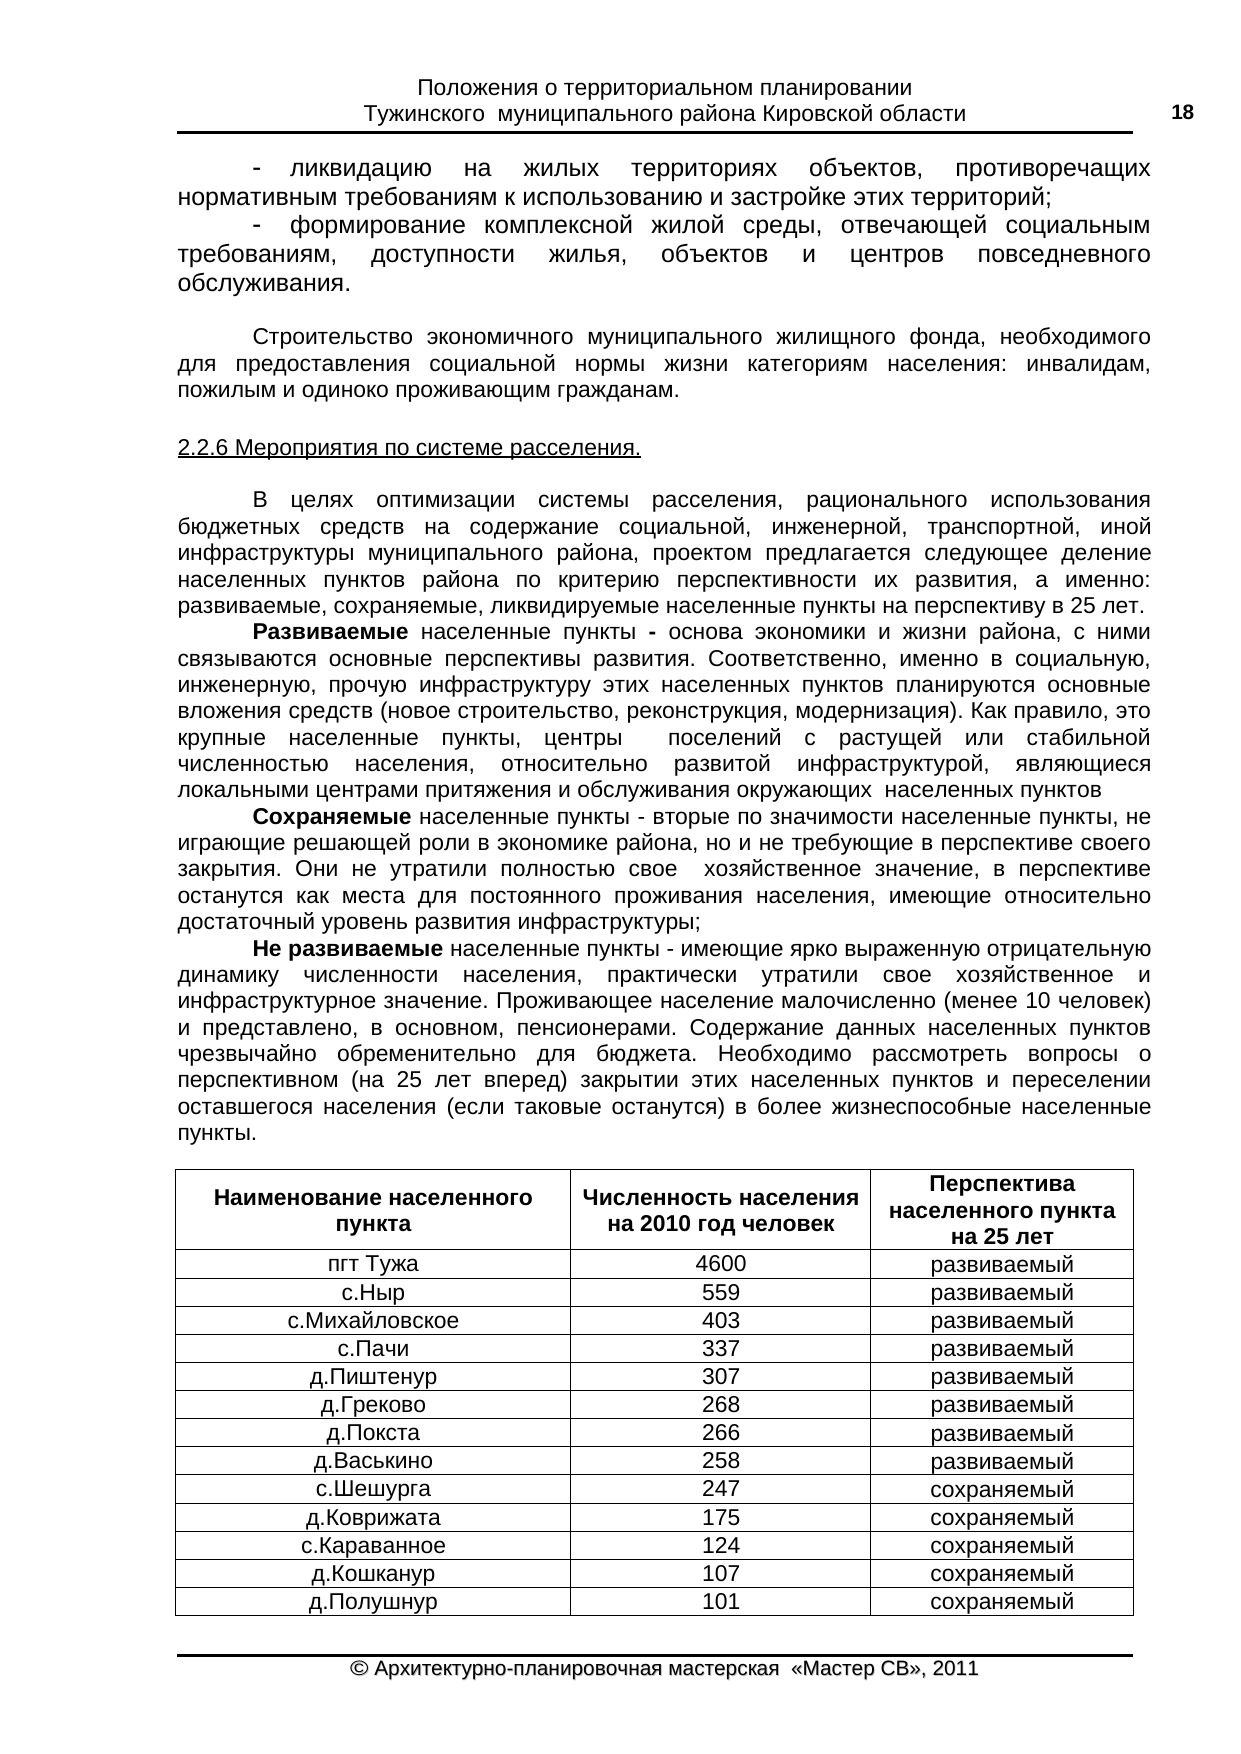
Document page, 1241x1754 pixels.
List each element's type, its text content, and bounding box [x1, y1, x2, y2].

table_cell 4600 [571, 1250, 870, 1277]
table_cell с.Пачи [176, 1335, 570, 1362]
table_cell с.Караванное [176, 1532, 570, 1559]
table_cell 124 [571, 1532, 870, 1559]
table_cell 247 [571, 1475, 870, 1502]
table_cell с.Ныр [176, 1279, 570, 1306]
table_cell развиваемый [871, 1250, 1133, 1277]
table_cell развиваемый [871, 1279, 1133, 1306]
table_cell 307 [571, 1363, 870, 1390]
table_cell развиваемый [871, 1363, 1133, 1390]
table_cell д.Коврижата [176, 1504, 570, 1531]
text 2.2.6 Мероприятия по системе расселения. [177, 434, 1152, 460]
table_cell 101 [571, 1588, 870, 1615]
table_cell 266 [571, 1419, 870, 1446]
table_cell 337 [571, 1335, 870, 1362]
table_header Численность населения на 2010 год человек [571, 1170, 870, 1249]
text Сохраняемые населенные пункты - вторые по значимости населенные пункты, не играющие решающей роли в экономике района, но и не требующие в перспективе своего закрытия. Они не утратили полностью свое хозяйственное значение, в перспективе останутся как места для постоянного проживания населения, имеющие относительно достаточный уровень развития инфраструктуры; [177, 803, 1152, 934]
list ликвидацию на жилых территориях объектов, противоречащих нормативным требованиям к использованию и застройке этих территорий; [177, 153, 1152, 210]
table_cell развиваемый [871, 1391, 1133, 1418]
table_cell развиваемый [871, 1447, 1133, 1474]
table_cell развиваемый [871, 1307, 1133, 1334]
text Строительство экономичного муниципального жилищного фонда, необходимого для предоставления социальной нормы жизни категориям населения: инвалидам, пожилым и одиноко проживающим гражданам. [177, 323, 1152, 402]
table_cell сохраняемый [871, 1588, 1133, 1615]
table_header Наименование населенного пункта [176, 1170, 570, 1249]
table_cell 258 [571, 1447, 870, 1474]
text В целях оптимизации системы расселения, рационального использования бюджетных средств на содержание социальной, инженерной, транспортной, иной инфраструктуры муниципального района, проектом предлагается следующее деление населенных пунктов района по критерию перспективности их развития, а именно: развиваемые, сохраняемые, ликвидируемые населенные пункты на перспективу в 25 лет. [177, 486, 1152, 618]
table_cell развиваемый [871, 1335, 1133, 1362]
table_cell д.Греково [176, 1391, 570, 1418]
table_cell 107 [571, 1560, 870, 1587]
text Не развиваемые населенные пункты - имеющие ярко выраженную отрицательную динамику численности населения, практически утратили свое хозяйственное и инфраструктурное значение. Проживающее население малочисленно (менее 10 человек) и представлено, в основном, пенсионерами. Содержание данных населенных пунктов чрезвычайно обременительно для бюджета. Необходимо рассмотреть вопросы о перспективном (на 25 лет вперед) закрытии этих населенных пунктов и переселении оставшегося населения (если таковые останутся) в более жизнеспособные населенные пункты. [177, 934, 1152, 1145]
list формирование комплексной жилой среды, отвечающей социальным требованиям, доступности жилья, объектов и центров повседневного обслуживания. [177, 210, 1152, 297]
table_cell с.Михайловское [176, 1307, 570, 1334]
table_cell д.Кошканур [176, 1560, 570, 1587]
table_cell 559 [571, 1279, 870, 1306]
table_cell сохраняемый [871, 1560, 1133, 1587]
table_cell д.Полушнур [176, 1588, 570, 1615]
table_cell сохраняемый [871, 1504, 1133, 1531]
table_header Перспектива населенного пункта на 25 лет [871, 1170, 1133, 1249]
table_cell с.Шешурга [176, 1475, 570, 1502]
table_cell сохраняемый [871, 1475, 1133, 1502]
table_cell развиваемый [871, 1419, 1133, 1446]
table_cell 268 [571, 1391, 870, 1418]
table_cell 175 [571, 1504, 870, 1531]
text Развиваемые населенные пункты - основа экономики и жизни района, с ними связываются основные перспективы развития. Соответственно, именно в социальную, инженерную, прочую инфраструктуру этих населенных пунктов планируются основные вложения средств (новое строительство, реконструкция, модернизация). Как правило, это крупные населенные пункты, центры поселений с растущей или стабильной численностью населения, относительно развитой инфраструктурой, являющиеся локальными центрами притяжения и обслуживания окружающих населенных пунктов [177, 618, 1152, 803]
table_cell сохраняемый [871, 1532, 1133, 1559]
table_cell 403 [571, 1307, 870, 1334]
table_cell пгт Тужа [176, 1250, 570, 1277]
table_cell д.Покста [176, 1419, 570, 1446]
table_cell д.Васькино [176, 1447, 570, 1474]
table_cell д.Пиштенур [176, 1363, 570, 1390]
